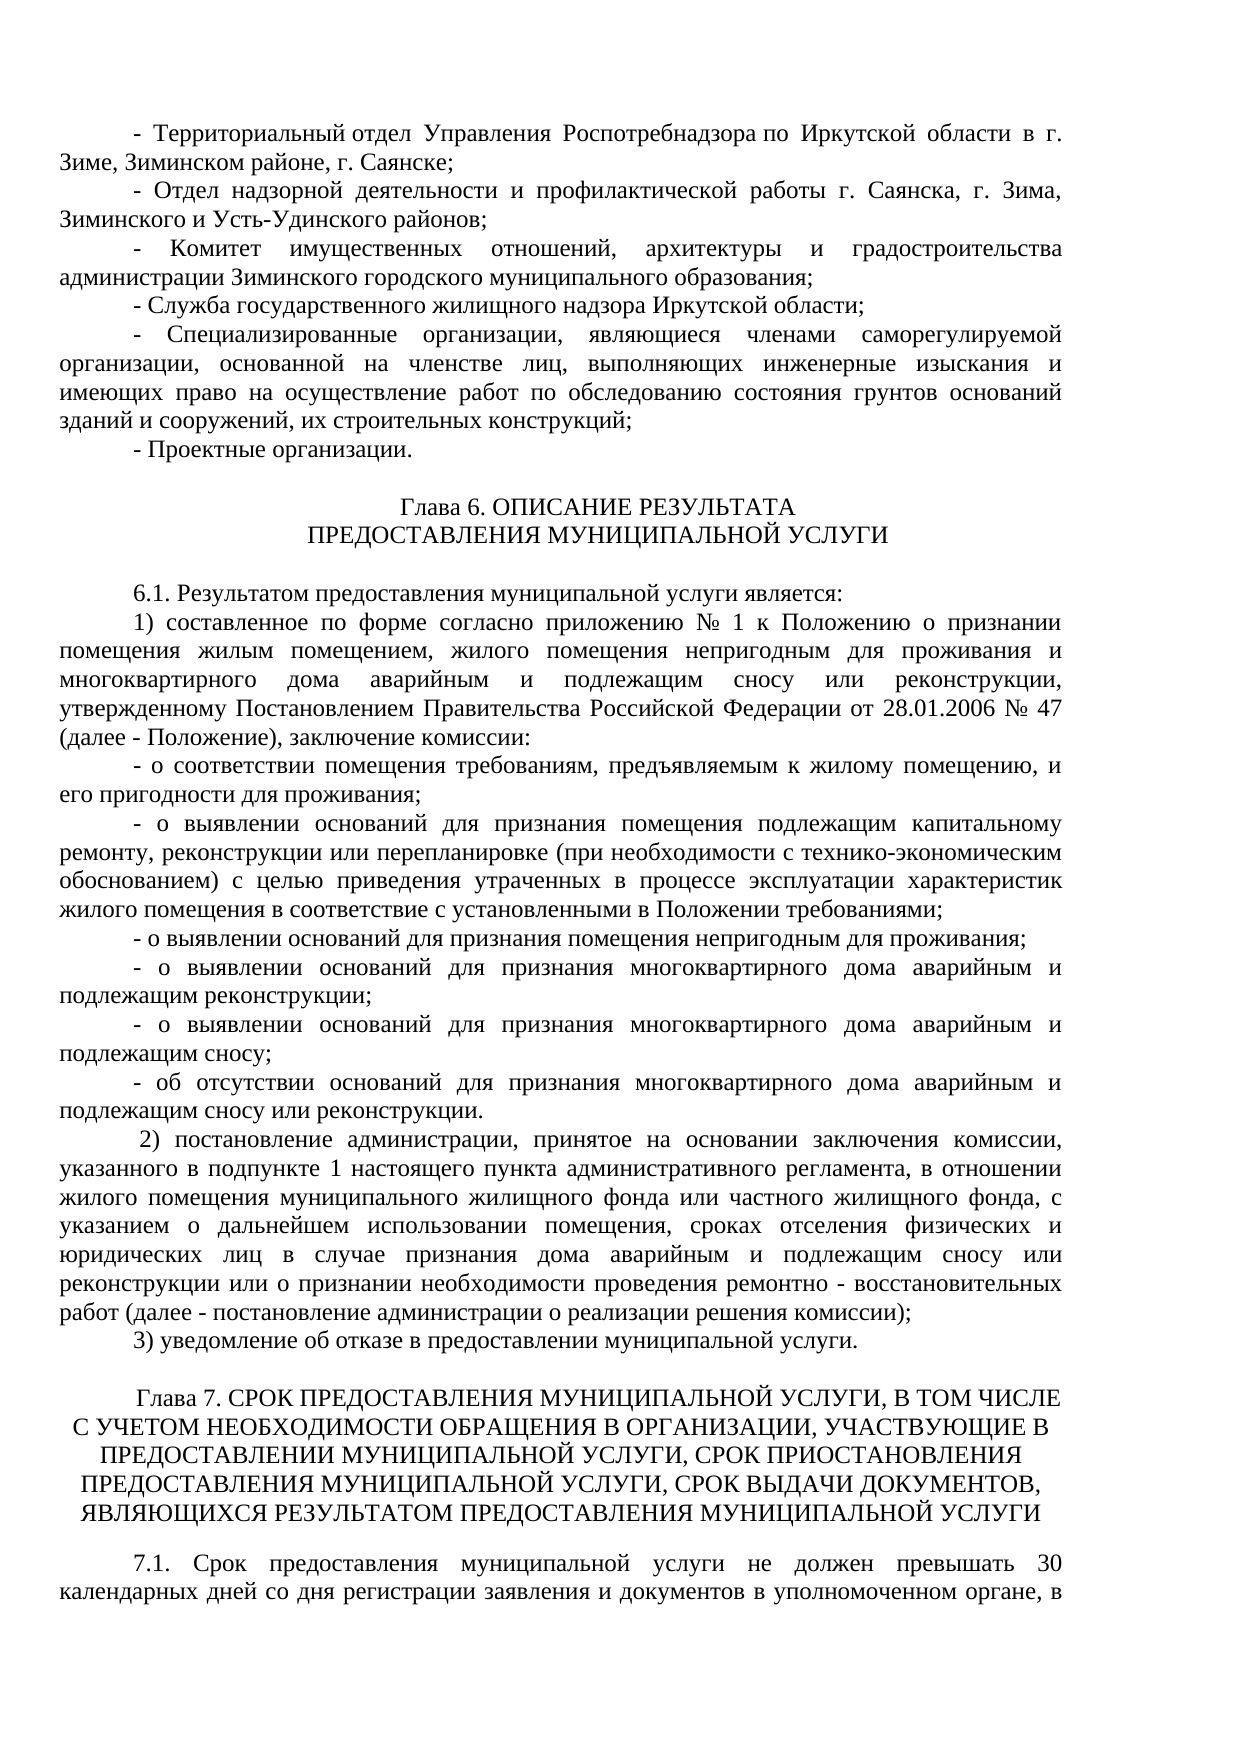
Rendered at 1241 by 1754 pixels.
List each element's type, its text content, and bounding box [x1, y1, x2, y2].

text - Отдел надзорной деятельности и профилактической работы г. Саянска, г. Зима, Зиминского и Усть-Удинского районов; [59, 176, 1063, 233]
text - о выявлении оснований для признания многоквартирного дома аварийным и подлежащим сносу; [59, 1009, 1063, 1067]
text - Служба государственного жилищного надзора Иркутской области; [59, 291, 1063, 319]
text - Специализированные организации, являющиеся членами саморегулируемой организации, основанной на членстве лиц, выполняющих инженерные изыскания и имеющих право на осуществление работ по обследованию состояния грунтов оснований зданий и сооружений, их строительных конструкций; [59, 319, 1063, 434]
text 2) постановление администрации, принятое на основании заключения комиссии, указанного в подпункте 1 настоящего пункта административного регламента, в отношении жилого помещения муниципального жилищного фонда или частного жилищного фонда, с указанием о дальнейшем использовании помещения, сроках отселения физических и юридических лиц в случае признания дома аварийным и подлежащим сносу или реконструкции или о признании необходимости проведения ремонтно - восстановительных работ (далее - постановление администрации о реализации решения комиссии); [59, 1124, 1063, 1326]
text - Комитет имущественных отношений, архитектуры и градостроительства администрации Зиминского городского муниципального образования; [59, 233, 1063, 291]
text - об отсутствии оснований для признания многоквартирного дома аварийным и подлежащим сносу или реконструкции. [59, 1067, 1063, 1124]
text 1) составленное по форме согласно приложению № 1 к Положению о признании помещения жилым помещением, жилого помещения непригодным для проживания и многоквартирного дома аварийным и подлежащим сносу или реконструкции, утвержденному Постановлением Правительства Российской Федерации от 28.01.2006 № 47 (далее - Положение), заключение комиссии: [59, 607, 1063, 751]
text - о соответствии помещения требованиям, предъявляемым к жилому помещению, и его пригодности для проживания; [59, 751, 1063, 808]
text Глава 6. ОПИСАНИЕ РЕЗУЛЬТАТА [59, 492, 1063, 521]
text - Проектные организации. [59, 434, 1063, 463]
text - о выявлении оснований для признания многоквартирного дома аварийным и подлежащим реконструкции; [59, 952, 1063, 1009]
text 3) уведомление об отказе в предоставлении муниципальной услуги. [59, 1326, 1063, 1354]
text - Территориальный отдел Управления Роспотребнадзора по Иркутской области в г. Зиме, Зиминском районе, г. Саянске; [447, 147, 1063, 176]
text - о выявлении оснований для признания помещения непригодным для проживания; [59, 923, 1063, 952]
text ПРЕДОСТАВЛЕНИЯ МУНИЦИПАЛЬНОЙ УСЛУГИ [59, 521, 1063, 549]
text 6.1. Результатом предоставления муниципальной услуги является: [59, 578, 1063, 607]
text - о выявлении оснований для признания помещения подлежащим капитальному ремонту, реконструкции или перепланировке (при необходимости с технико-экономическим обоснованием) с целью приведения утраченных в процессе эксплуатации характеристик жилого помещения в соответствие с установленными в Положении требованиями; [59, 808, 1063, 923]
text Глава 7. СРОК ПРЕДОСТАВЛЕНИЯ МУНИЦИПАЛЬНОЙ УСЛУГИ, В ТОМ ЧИСЛЕ С УЧЕТОМ НЕОБХОДИМОСТИ ОБРАЩЕНИЯ В ОРГАНИЗАЦИИ, УЧАСТВУЮЩИЕ В ПРЕДОСТАВЛЕНИИ МУНИЦИПАЛЬНОЙ УСЛУГИ, СРОК ПРИОСТАНОВЛЕНИЯ ПРЕДОСТАВЛЕНИЯ МУНИЦИПАЛЬНОЙ УСЛУГИ, СРОК ВЫДАЧИ ДОКУМЕНТОВ, ЯВЛЯЮЩИХСЯ РЕЗУЛЬТАТОМ ПРЕДОСТАВЛЕНИЯ МУНИЦИПАЛЬНОЙ УСЛУГИ [59, 1383, 1063, 1527]
